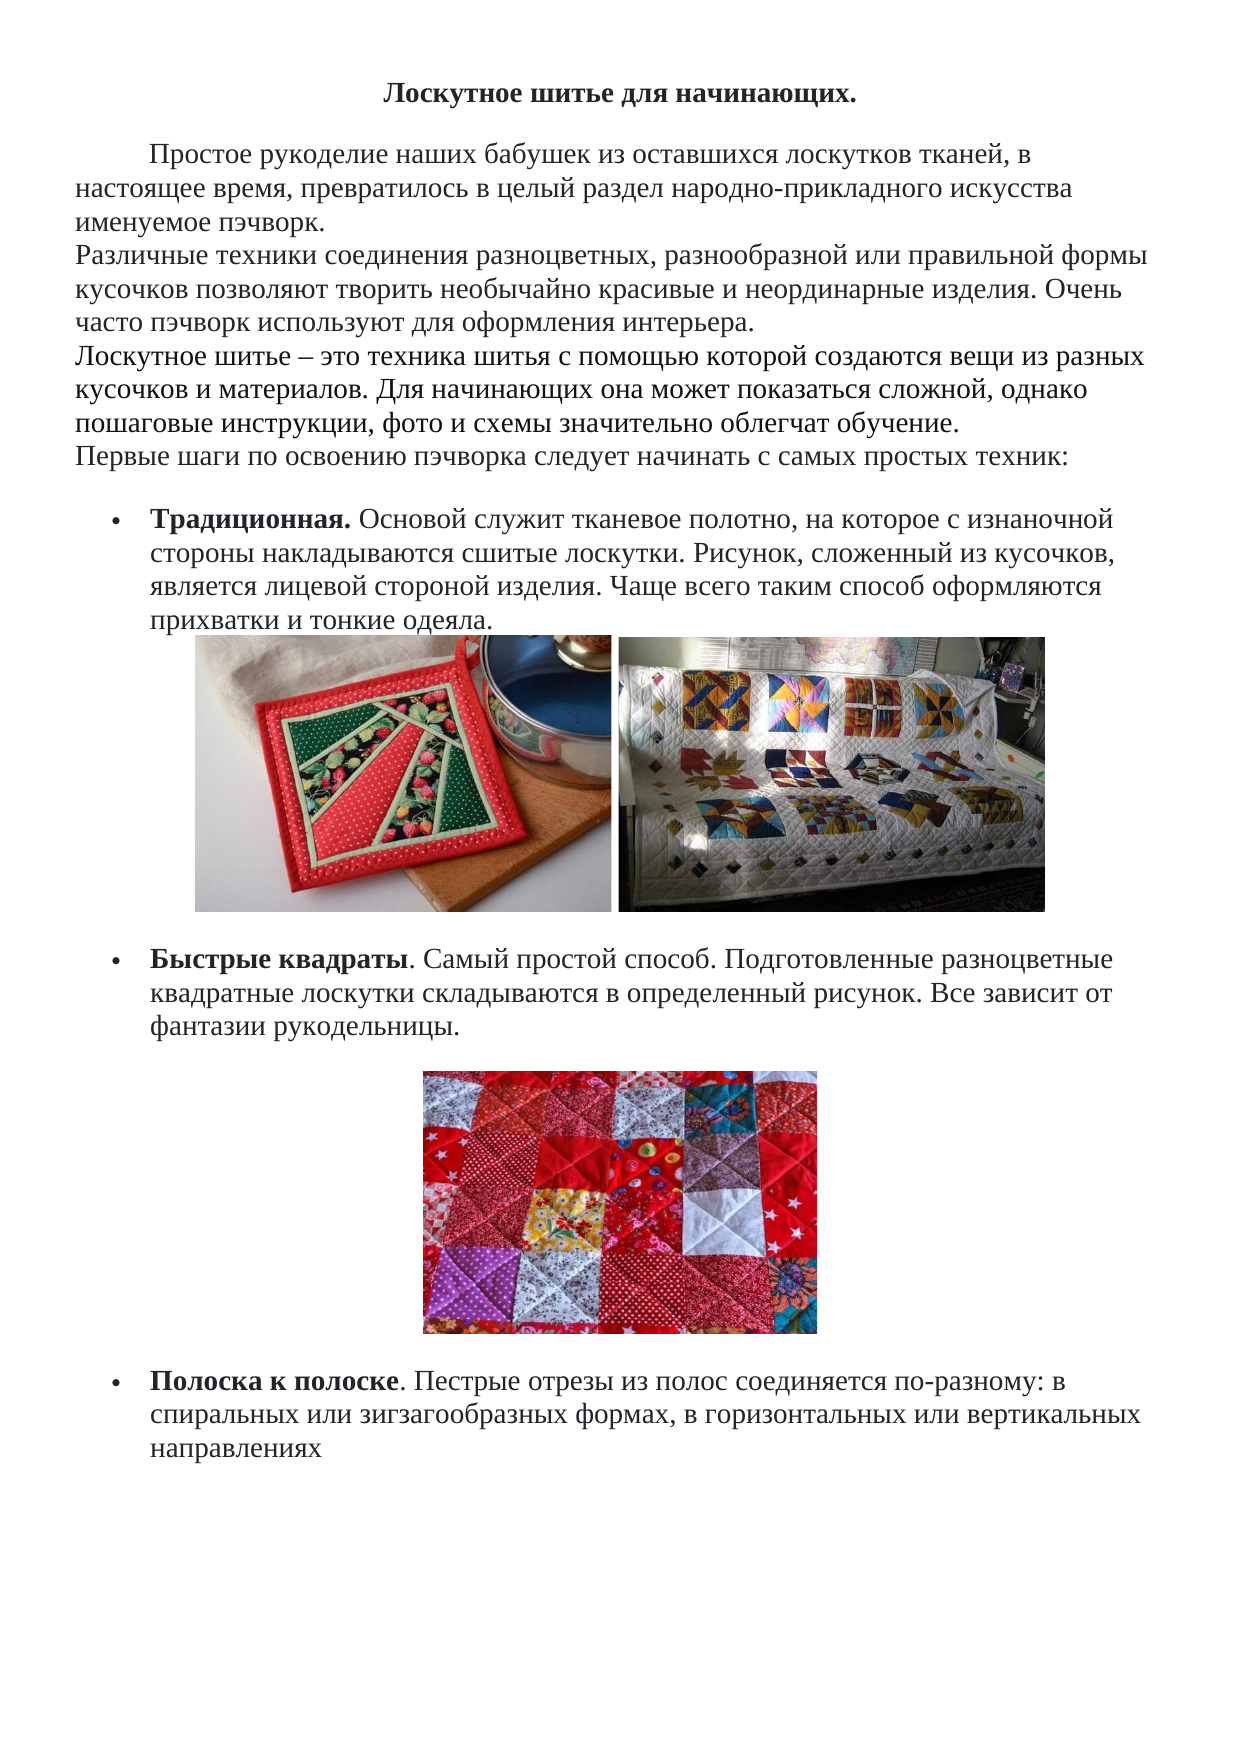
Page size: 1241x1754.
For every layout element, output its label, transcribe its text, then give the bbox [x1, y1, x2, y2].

list Полоска к полоске. Пестрые отрезы из полос соединяется по-разному: в спиральных или зигзагообразных формах, в горизонтальных или вертикальных направлениях [112, 1363, 1165, 1463]
list Быстрые квадраты. Самый простой способ. Подготовленные разноцветные квадратные лоскутки складываются в определенный рисунок. Все зависит от фантазии рукодельницы. [112, 941, 1165, 1042]
text Различные техники соединения разноцветных, разнообразной или правильной формы кусочков позволяют творить необычайно красивые и неординарные изделия. Очень часто пэчворк используют для оформления интерьера. [75, 237, 1165, 338]
text Лоскутное шитье – это техника шитья с помощью которой создаются вещи из разных кусочков и материалов. Для начинающих она может показаться сложной, однако пошаговые инструкции, фото и схемы значительно облегчат обучение. [75, 338, 1165, 438]
text Лоскутное шитье для начинающих. [75, 75, 1165, 108]
text Простое рукоделие наших бабушек из оставшихся лоскутков тканей, в настоящее время, превратилось в целый раздел народно-прикладного искусства именуемое пэчворк. [75, 137, 1165, 237]
picture [618, 637, 1045, 912]
picture [195, 635, 612, 912]
text Первые шаги по освоению пэчворка следует начинать с самых простых техник: [75, 438, 1165, 472]
list Традиционная. Основой служит тканевое полотно, на которое с изнаночной стороны накладываются сшитые лоскутки. Рисунок, сложенный из кусочков, является лицевой стороной изделия. Чаще всего таким способ оформляются прихватки и тонкие одеяла. [112, 501, 1165, 635]
picture [423, 1071, 818, 1334]
